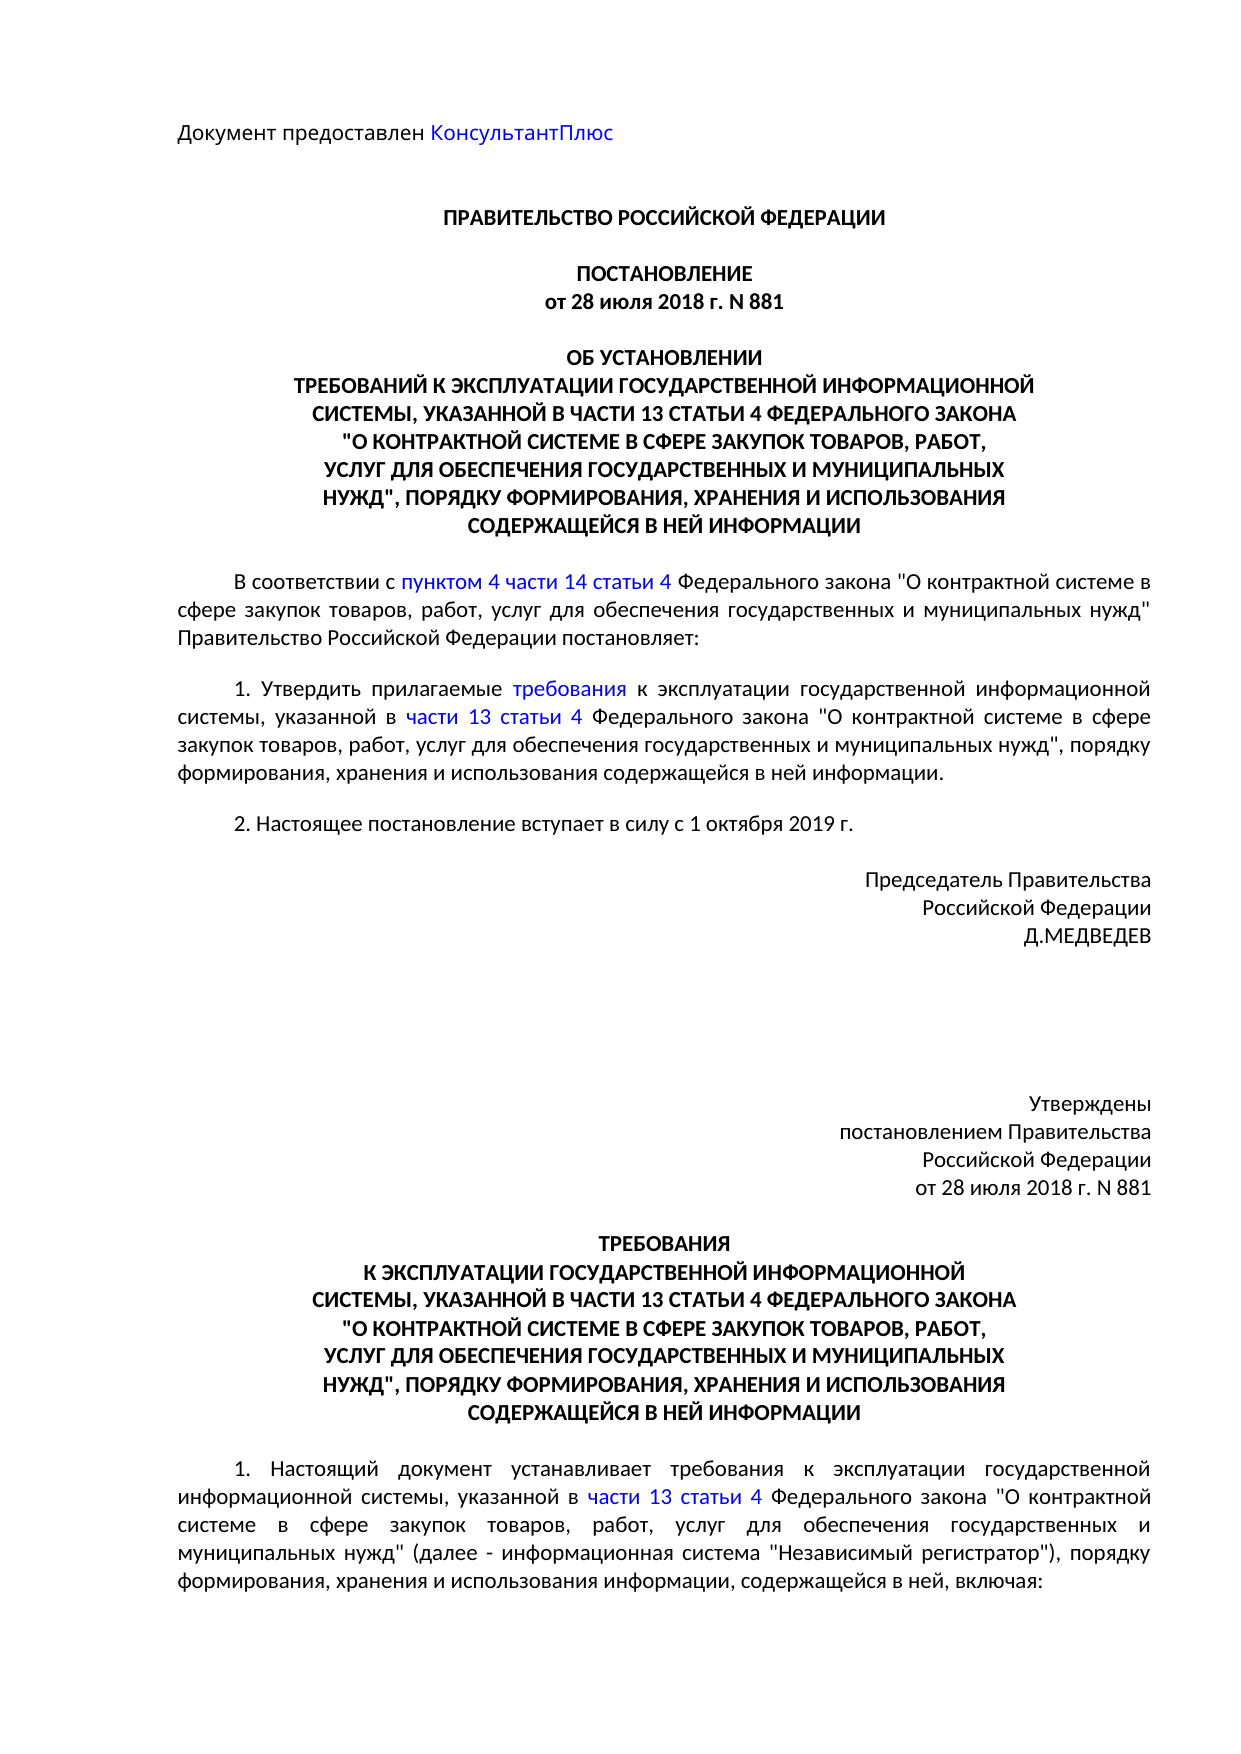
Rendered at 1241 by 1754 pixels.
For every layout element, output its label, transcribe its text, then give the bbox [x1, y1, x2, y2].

title СОДЕРЖАЩЕЙСЯ В НЕЙ ИНФОРМАЦИИ [177, 511, 1152, 539]
title СОДЕРЖАЩЕЙСЯ В НЕЙ ИНФОРМАЦИИ [177, 1398, 1152, 1426]
title НУЖД", ПОРЯДКУ ФОРМИРОВАНИЯ, ХРАНЕНИЯ И ИСПОЛЬЗОВАНИЯ [177, 1370, 1152, 1398]
title ТРЕБОВАНИЙ К ЭКСПЛУАТАЦИИ ГОСУДАРСТВЕННОЙ ИНФОРМАЦИОННОЙ [177, 371, 1152, 399]
text постановлением Правительства [177, 1117, 1152, 1146]
title НУЖД", ПОРЯДКУ ФОРМИРОВАНИЯ, ХРАНЕНИЯ И ИСПОЛЬЗОВАНИЯ [177, 483, 1152, 511]
title "О КОНТРАКТНОЙ СИСТЕМЕ В СФЕРЕ ЗАКУПОК ТОВАРОВ, РАБОТ, [177, 427, 1152, 455]
title "О КОНТРАКТНОЙ СИСТЕМЕ В СФЕРЕ ЗАКУПОК ТОВАРОВ, РАБОТ, [177, 1314, 1152, 1342]
text Д.МЕДВЕДЕВ [177, 921, 1152, 949]
text 2. Настоящее постановление вступает в силу с 1 октября 2019 г. [177, 809, 1152, 837]
text Российской Федерации [177, 893, 1152, 921]
title УСЛУГ ДЛЯ ОБЕСПЕЧЕНИЯ ГОСУДАРСТВЕННЫХ И МУНИЦИПАЛЬНЫХ [177, 1342, 1152, 1370]
text Утверждены [177, 1089, 1152, 1117]
title от 28 июля 2018 г. N 881 [177, 287, 1152, 315]
text 1. Утвердить прилагаемые требования к эксплуатации государственной информационной системы, указанной в части 13 статьи 4 Федерального закона "О контрактной системе в сфере закупок товаров, работ, услуг для обеспечения государственных и муниципальных нужд", порядку формирования, хранения и использования содержащейся в ней информации. [177, 674, 1152, 786]
title ПРАВИТЕЛЬСТВО РОССИЙСКОЙ ФЕДЕРАЦИИ [177, 203, 1152, 231]
text 1. Настоящий документ устанавливает требования к эксплуатации государственной информационной системы, указанной в части 13 статьи 4 Федерального закона "О контрактной системе в сфере закупок товаров, работ, услуг для обеспечения государственных и муниципальных нужд" (далее - информационная система "Независимый регистратор"), порядку формирования, хранения и использования информации, содержащейся в ней, включая: [177, 1454, 1152, 1594]
title ОБ УСТАНОВЛЕНИИ [177, 343, 1152, 371]
title СИСТЕМЫ, УКАЗАННОЙ В ЧАСТИ 13 СТАТЬИ 4 ФЕДЕРАЛЬНОГО ЗАКОНА [177, 399, 1152, 427]
text Председатель Правительства [177, 865, 1152, 893]
text от 28 июля 2018 г. N 881 [177, 1173, 1152, 1202]
title СИСТЕМЫ, УКАЗАННОЙ В ЧАСТИ 13 СТАТЬИ 4 ФЕДЕРАЛЬНОГО ЗАКОНА [177, 1286, 1152, 1314]
title Документ предоставлен КонсультантПлюс [177, 118, 1152, 175]
title К ЭКСПЛУАТАЦИИ ГОСУДАРСТВЕННОЙ ИНФОРМАЦИОННОЙ [177, 1258, 1152, 1286]
title УСЛУГ ДЛЯ ОБЕСПЕЧЕНИЯ ГОСУДАРСТВЕННЫХ И МУНИЦИПАЛЬНЫХ [177, 455, 1152, 483]
text Российской Федерации [177, 1146, 1152, 1173]
title ТРЕБОВАНИЯ [177, 1229, 1152, 1258]
title ПОСТАНОВЛЕНИЕ [177, 259, 1152, 287]
text В соответствии с пунктом 4 части 14 статьи 4 Федерального закона "О контрактной системе в сфере закупок товаров, работ, услуг для обеспечения государственных и муниципальных нужд" Правительство Российской Федерации постановляет: [177, 567, 1152, 651]
